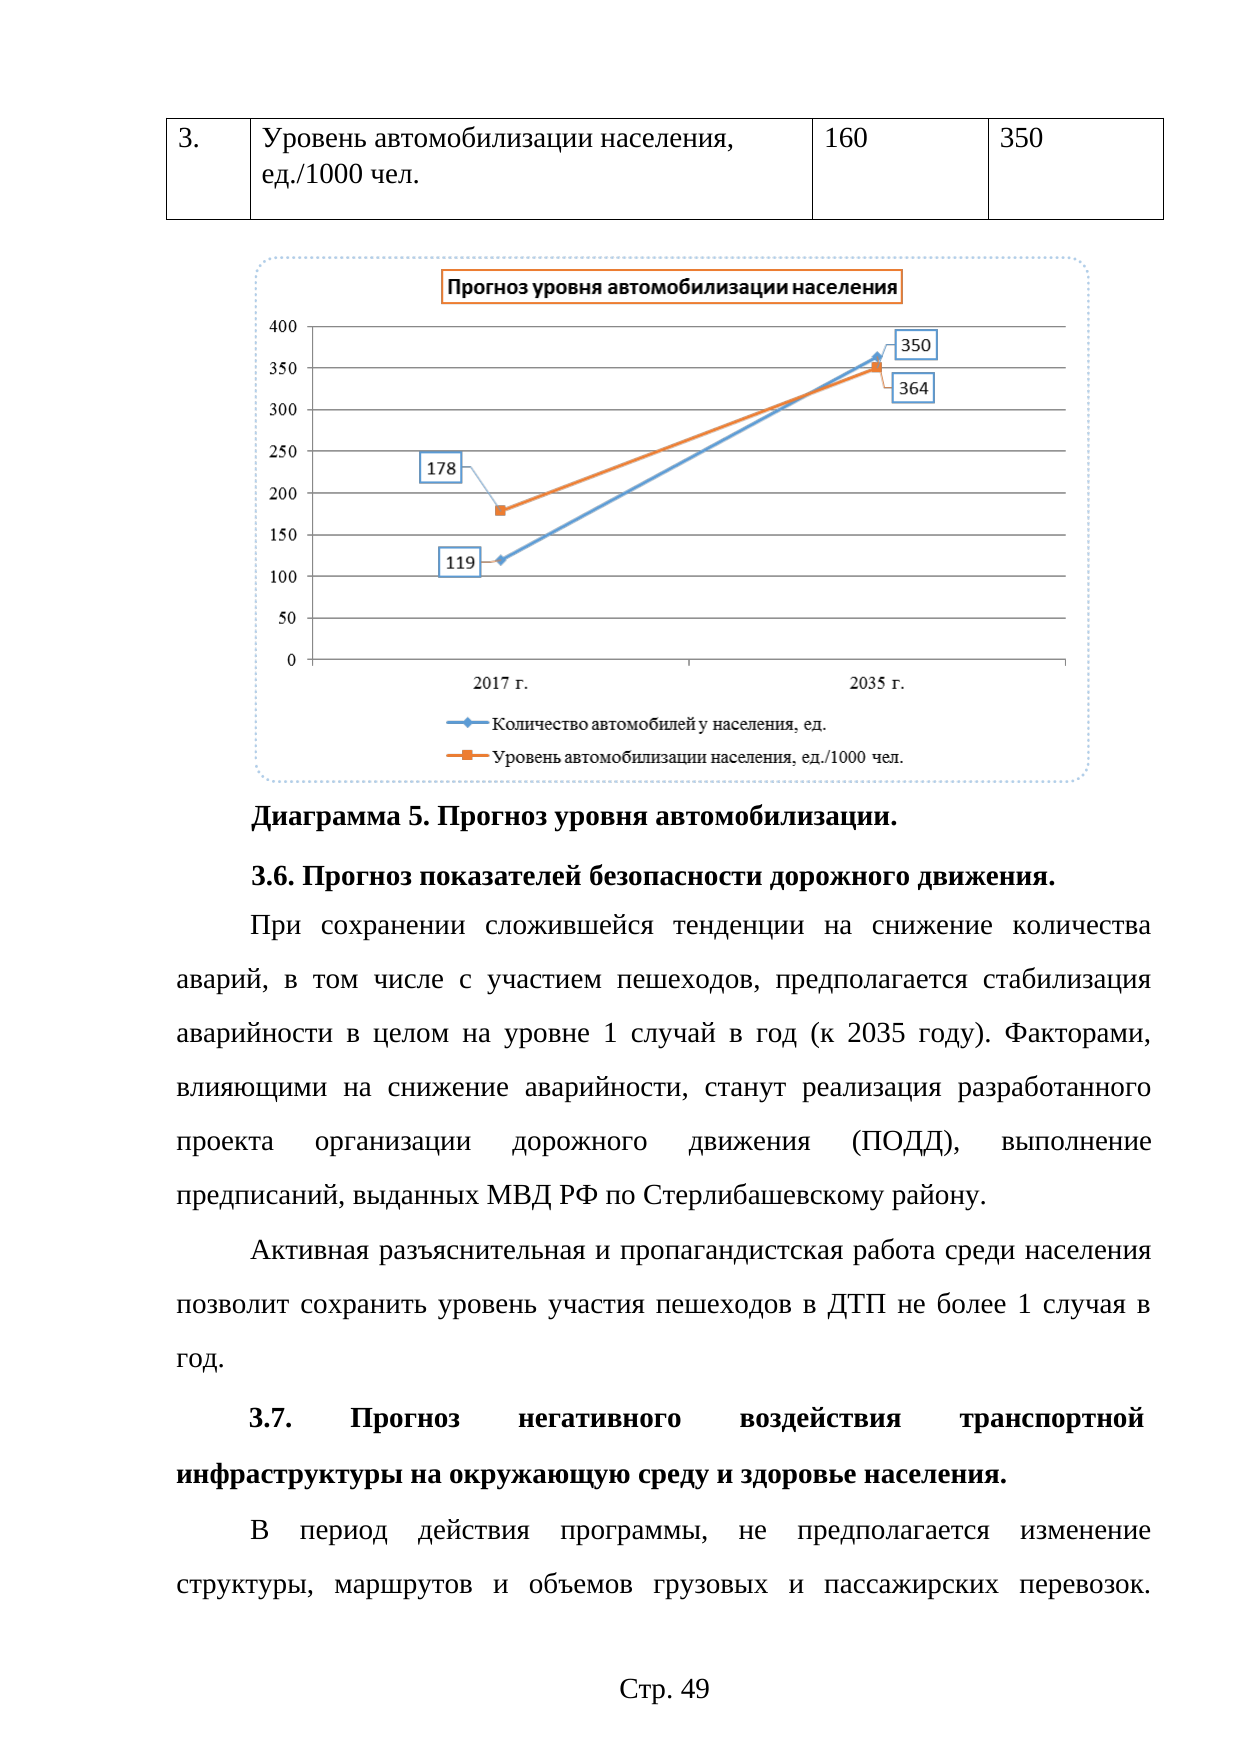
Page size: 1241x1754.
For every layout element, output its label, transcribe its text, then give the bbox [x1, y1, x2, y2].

subtitle 3.6. Прогноз показателей безопасности дорожного движения. [251, 858, 1145, 891]
table_cell 350 [989, 119, 1163, 219]
subtitle 3.7. Прогноз негативного воздействия транспортной инфраструктуры на окружающую среду и здоровье населения. [176, 1400, 1145, 1489]
text При сохранении сложившейся тенденции на снижение количества аварий, в том числе с участием пешеходов, предполагается стабилизация аварийности в целом на уровне 1 случай в год (к 2035 году). Факторами, влияющими на снижение аварийности, станут реализация разработанного проекта организации дорожного движения (ПОДД), выполнение предписаний, выданных МВД РФ по Стерлибашевскому району. [176, 907, 1152, 1211]
table_cell 160 [813, 119, 988, 219]
text Диаграмма 5. Прогноз уровня автомобилизации. [251, 798, 1152, 832]
text Активная разъяснительная и пропагандистская работа среди населения позволит сохранить уровень участия пешеходов в ДТП не более 1 случая в год. [176, 1232, 1152, 1374]
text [176, 1512, 1152, 1600]
table_cell 3. [167, 119, 250, 219]
picture [254, 256, 1090, 783]
table_cell Уровень автомобилизации населения, ед./1000 чел. [251, 119, 812, 219]
